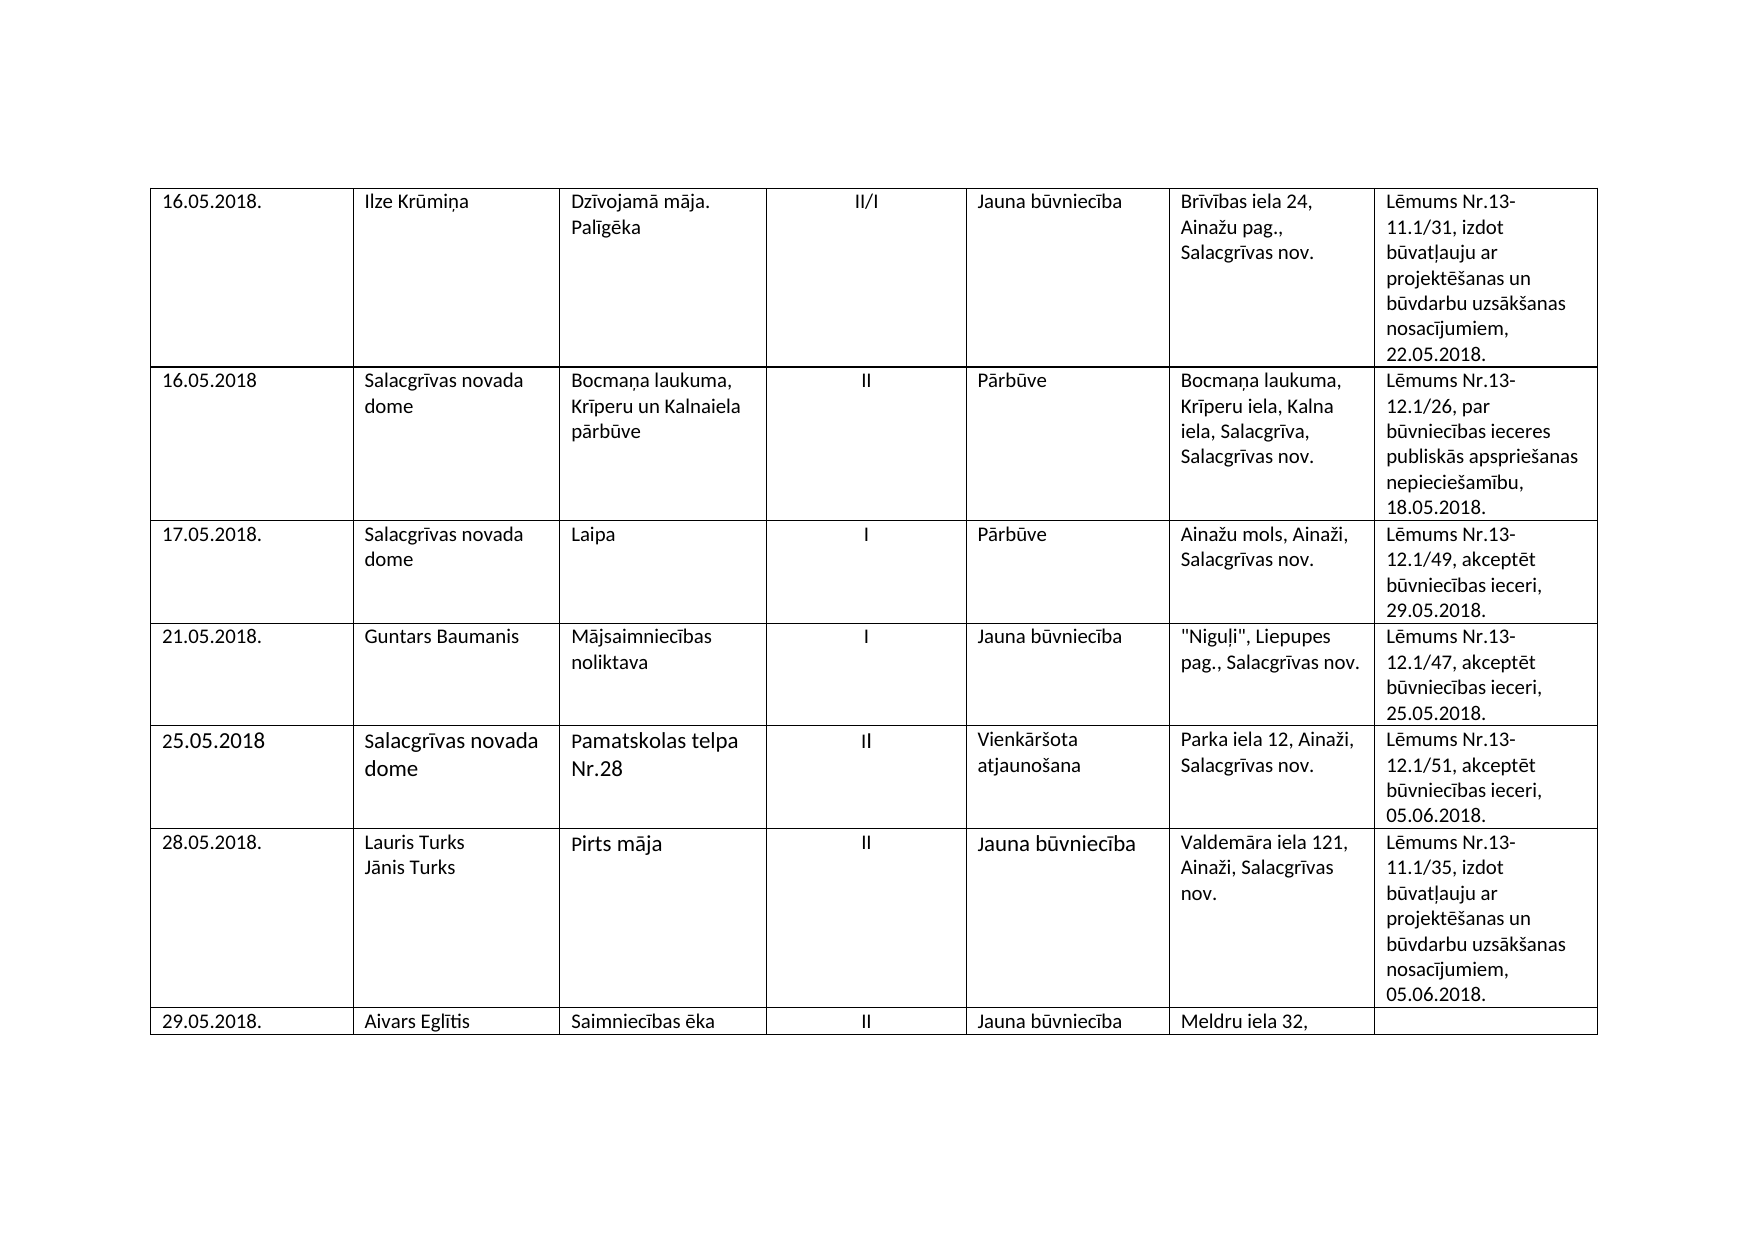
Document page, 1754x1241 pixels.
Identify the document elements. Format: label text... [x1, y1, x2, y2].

table_cell Mājsaimniecības noliktava [560, 624, 766, 725]
table_cell Pamatskolas telpa Nr.28 [560, 726, 766, 828]
table_cell Lēmums Nr.13-12.1/47, akceptēt būvniecības ieceri, 25.05.2018. [1375, 624, 1597, 725]
table_cell Saimniecības ēka [560, 1008, 766, 1033]
table_cell Jauna būvniecība [967, 189, 1169, 366]
table_cell Pirts māja [560, 829, 766, 1007]
table_cell Guntars Baumanis [354, 624, 559, 725]
table_cell Laipa [560, 521, 766, 623]
table_cell II [767, 726, 966, 828]
table_cell Aivars Eglītis [354, 1008, 559, 1033]
table_cell 28.05.2018. [151, 829, 353, 1007]
table_cell 25.05.2018 [151, 726, 353, 828]
table_cell II [767, 368, 966, 520]
table_cell II [767, 1008, 966, 1033]
table_cell Bocmaņa laukuma, Krīperu un Kalnaiela pārbūve [560, 368, 766, 520]
table_cell Ilze Krūmiņa [354, 189, 559, 366]
table_cell [1375, 1008, 1597, 1033]
table_cell 16.05.2018 [151, 368, 353, 520]
table_cell Salacgrīvas novada dome [354, 521, 559, 623]
table_cell II [767, 829, 966, 1007]
table_cell Lēmums Nr.13-12.1/49, akceptēt būvniecības ieceri, 29.05.2018. [1375, 521, 1597, 623]
table_cell Pārbūve [967, 521, 1169, 623]
table_cell Lauris Turks Jānis Turks [354, 829, 559, 1007]
table_cell Jauna būvniecība [967, 624, 1169, 725]
table_cell Salacgrīvas novada dome [354, 726, 559, 828]
table_cell Valdemāra iela 121, Ainaži, Salacgrīvas nov. [1170, 829, 1374, 1007]
table_cell Ainažu mols, Ainaži, Salacgrīvas nov. [1170, 521, 1374, 623]
table_cell Dzīvojamā māja. Palīgēka [560, 189, 766, 366]
table_cell Lēmums Nr.13-12.1/51, akceptēt būvniecības ieceri, 05.06.2018. [1375, 726, 1597, 828]
table_cell Pārbūve [967, 368, 1169, 520]
table_cell 17.05.2018. [151, 521, 353, 623]
table_cell Brīvības iela 24, Ainažu pag., Salacgrīvas nov. [1170, 189, 1374, 366]
table_cell 16.05.2018. [151, 189, 353, 366]
table_cell II/I [767, 189, 966, 366]
table_cell Lēmums Nr.13-11.1/31, izdot būvatļauju ar projektēšanas un būvdarbu uzsākšanas nosacījumiem, 22.05.2018. [1375, 189, 1597, 366]
table_cell I [767, 521, 966, 623]
table_cell Jauna būvniecība [967, 829, 1169, 1007]
table_cell Parka iela 12, Ainaži, Salacgrīvas nov. [1170, 726, 1374, 828]
table_cell Vienkāršota atjaunošana [967, 726, 1169, 828]
table_cell Lēmums Nr.13-11.1/35, izdot būvatļauju ar projektēšanas un būvdarbu uzsākšanas nosacījumiem, 05.06.2018. [1375, 829, 1597, 1007]
table_cell Bocmaņa laukuma, Krīperu iela, Kalna iela, Salacgrīva, Salacgrīvas nov. [1170, 368, 1374, 520]
table_cell "Niguļi", Liepupes pag., Salacgrīvas nov. [1170, 624, 1374, 725]
table_cell 29.05.2018. [151, 1008, 353, 1033]
table_cell 21.05.2018. [151, 624, 353, 725]
table_cell Lēmums Nr.13-12.1/26, par būvniecības ieceres publiskās apspriešanas nepieciešamību, 18.05.2018. [1375, 368, 1597, 520]
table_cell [1170, 1008, 1374, 1033]
table_cell Salacgrīvas novada dome [354, 368, 559, 520]
table_cell I [767, 624, 966, 725]
table_cell Jauna būvniecība [967, 1008, 1169, 1033]
